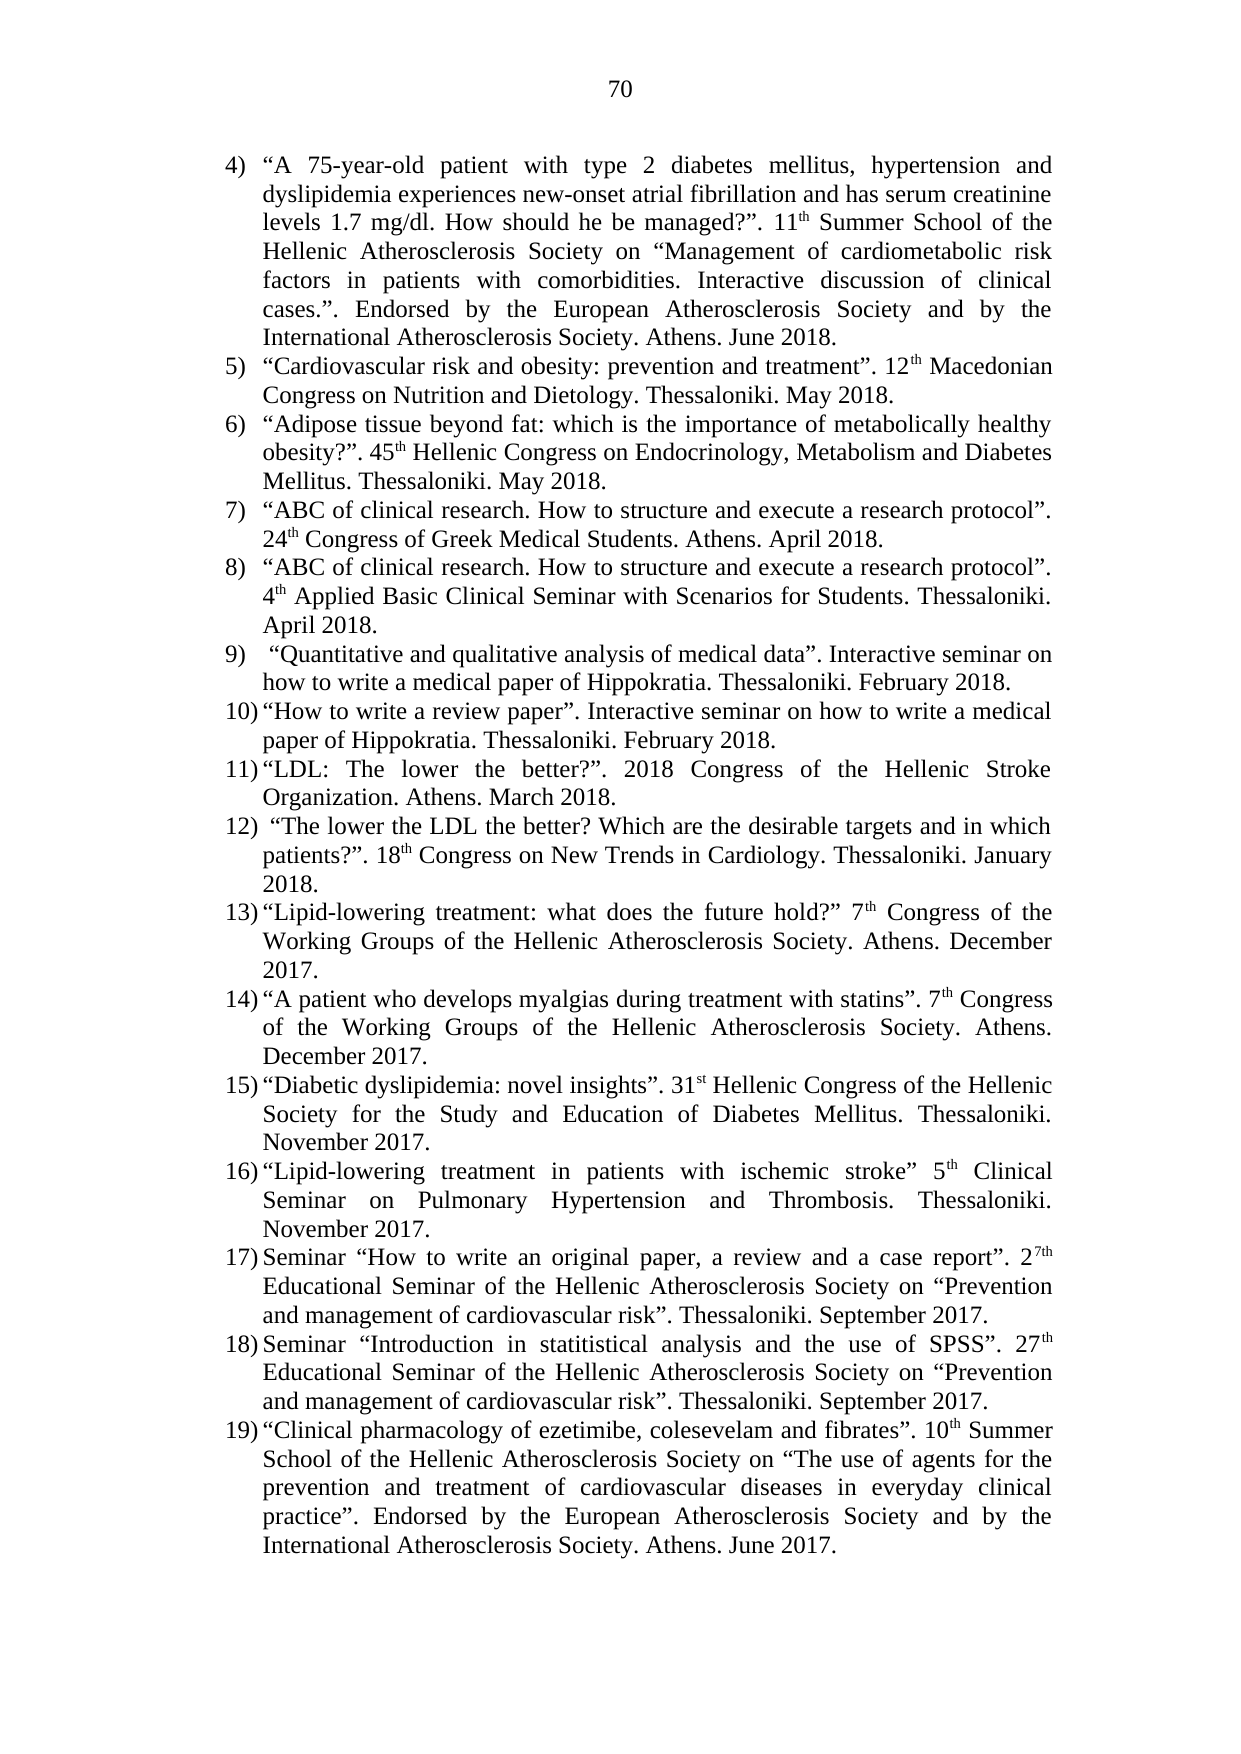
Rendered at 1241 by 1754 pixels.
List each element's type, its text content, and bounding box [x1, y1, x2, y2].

list “A patient who develops myalgias during treatment with statins”. 7th Congress of the Working Groups of the Hellenic Atherosclerosis Society. Athens. December 2017. [225, 984, 1053, 1070]
list Seminar “Introduction in statitistical analysis and the use of SPSS”. 27th Educational Seminar of the Hellenic Atherosclerosis Society on “Prevention and management of cardiovascular risk”. Thessaloniki. September 2017. [225, 1329, 1053, 1415]
list “LDL: The lower the better?”. 2018 Congress of the Hellenic Stroke Organization. Athens. March 2018. [225, 754, 1053, 811]
list “Quantitative and qualitative analysis of medical data”. Interactive seminar on how to write a medical paper of Hippokratia. Thessaloniki. February 2018. [225, 639, 1053, 696]
list “Lipid-lowering treatment: what does the future hold?” 7th Congress of the Working Groups of the Hellenic Atherosclerosis Society. Athens. December 2017. [225, 897, 1053, 984]
list “How to write a review paper”. Interactive seminar on how to write a medical paper of Hippokratia. Thessaloniki. February 2018. [225, 696, 1053, 754]
list Seminar “How to write an original paper, a review and a case report”. 27th Educational Seminar of the Hellenic Atherosclerosis Society on “Prevention and management of cardiovascular risk”. Thessaloniki. September 2017. [225, 1242, 1053, 1329]
list “Adipose tissue beyond fat: which is the importance of metabolically healthy obesity?”. 45th Hellenic Congress on Endocrinology, Metabolism and Diabetes Mellitus. Thessaloniki. May 2018. [225, 409, 1053, 495]
list “Clinical pharmacology of ezetimibe, colesevelam and fibrates”. 10th Summer School of the Hellenic Atherosclerosis Society on “The use of agents for the prevention and treatment of cardiovascular diseases in everyday clinical practice”. Endorsed by the European Atherosclerosis Society and by the International Atherosclerosis Society. Athens. June 2017. [225, 1415, 1053, 1559]
list “ABC of clinical research. How to structure and execute a research protocol”. 4th Applied Basic Clinical Seminar with Scenarios for Students. Thessaloniki. April 2018. [225, 552, 1053, 639]
list “Cardiovascular risk and obesity: prevention and treatment”. 12th Macedonian Congress on Nutrition and Dietology. Thessaloniki. May 2018. [225, 351, 1053, 409]
list “The lower the LDL the better? Which are the desirable targets and in which patients?”. 18th Congress on New Trends in Cardiology. Thessaloniki. January 2018. [225, 811, 1053, 897]
list “A 75-year-old patient with type 2 diabetes mellitus, hypertension and dyslipidemia experiences new-onset atrial fibrillation and has serum creatinine levels 1.7 mg/dl. How should he be managed?”. 11th Summer School of the Hellenic Atherosclerosis Society on “Management of cardiometabolic risk factors in patients with comorbidities. Interactive discussion of clinical cases.”. Endorsed by the European Atherosclerosis Society and by the International Atherosclerosis Society. Athens. June 2018. [225, 150, 1053, 351]
list “ABC of clinical research. How to structure and execute a research protocol”. 24th Congress of Greek Medical Students. Athens. April 2018. [225, 495, 1053, 552]
list “Lipid-lowering treatment in patients with ischemic stroke” 5th Clinical Seminar on Pulmonary Hypertension and Thrombosis. Thessaloniki. November 2017. [225, 1156, 1053, 1242]
list “Diabetic dyslipidemia: novel insights”. 31st Hellenic Congress of the Hellenic Society for the Study and Education of Diabetes Mellitus. Thessaloniki. November 2017. [225, 1070, 1053, 1156]
